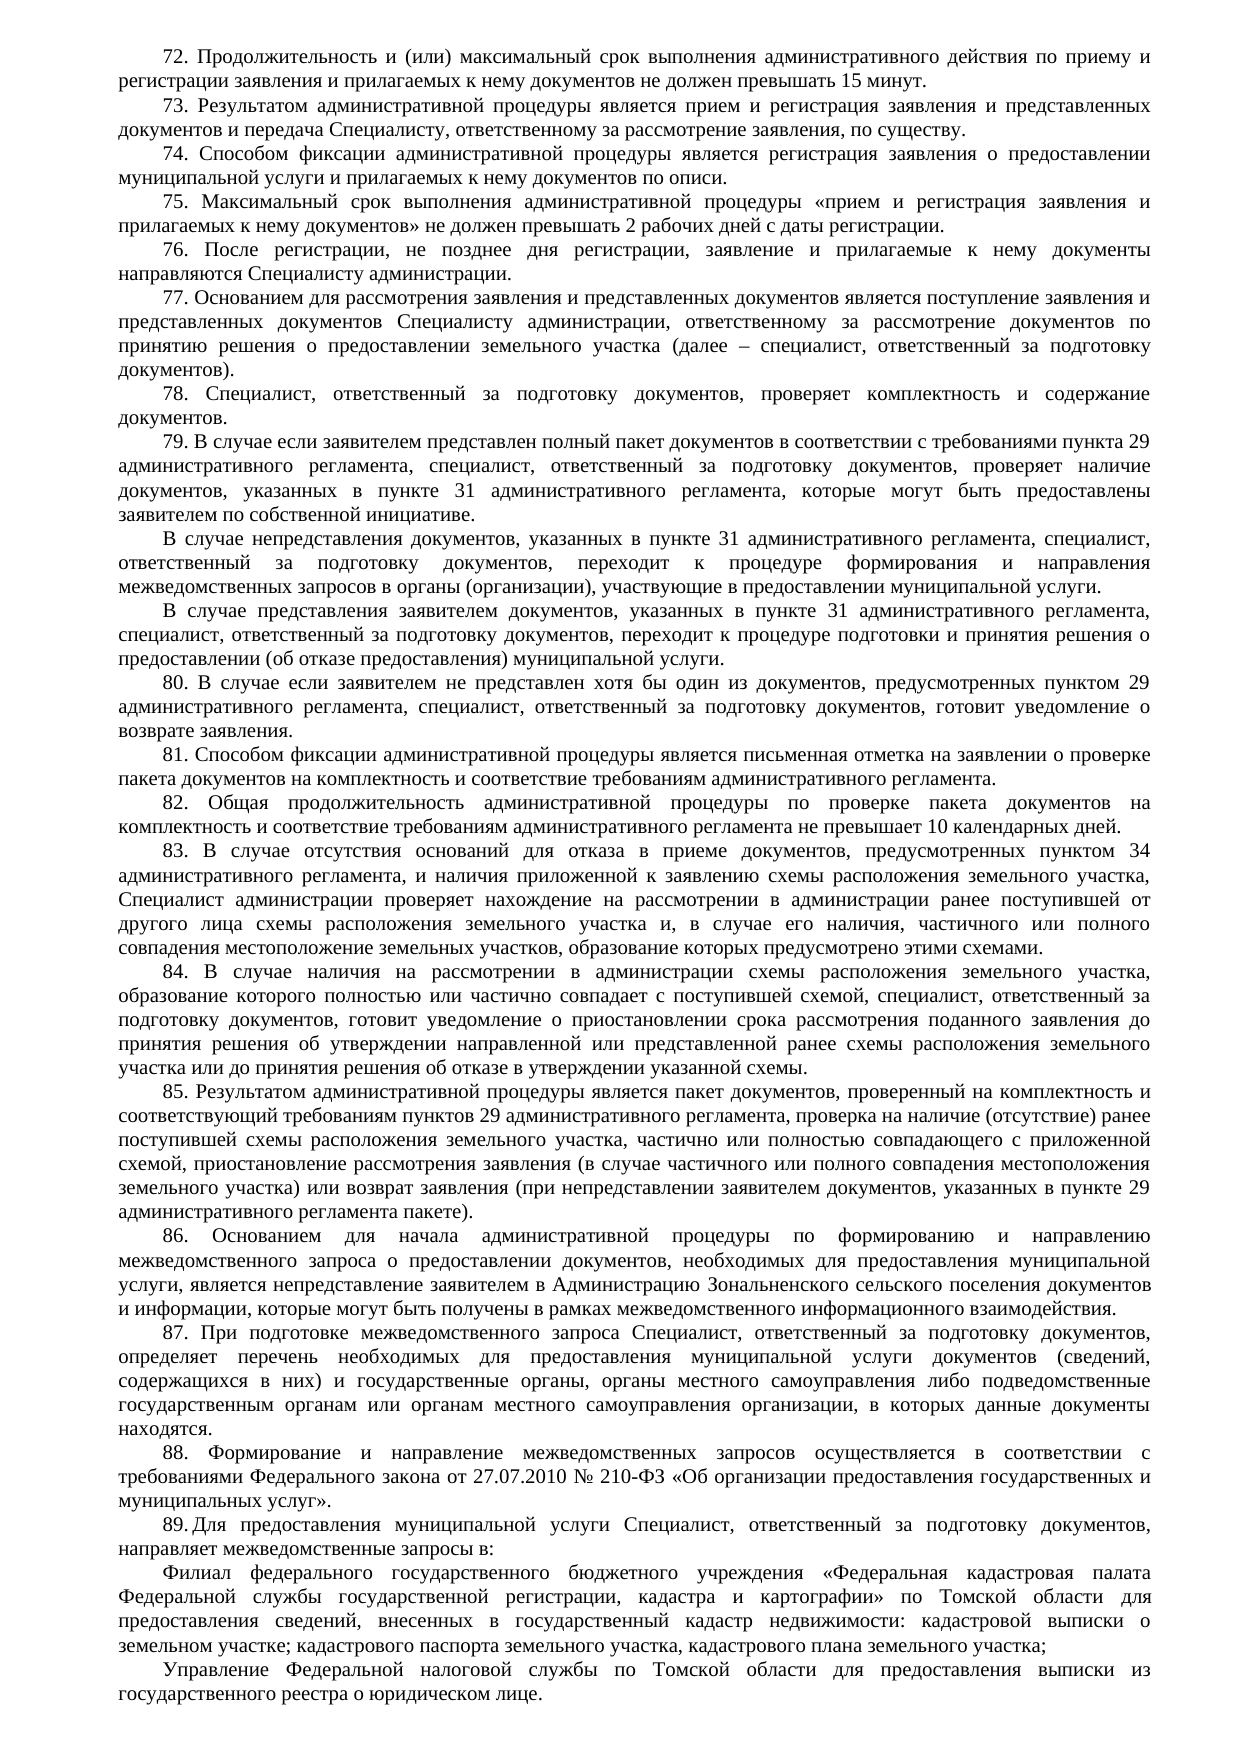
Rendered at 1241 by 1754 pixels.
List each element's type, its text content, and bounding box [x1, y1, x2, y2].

list Для предоставления муниципальной услуги Специалист, ответственный за подготовку документов, направляет межведомственные запросы в: [118, 1512, 1152, 1560]
text 81. Способом фиксации административной процедуры является письменная отметка на заявлении о проверке пакета документов на комплектность и соответствие требованиям административного регламента. [118, 742, 1152, 790]
text Филиал федерального государственного бюджетного учреждения «Федеральная кадастровая палата Федеральной службы государственной регистрации, кадастра и картографии» по Томской области для предоставления сведений, внесенных в государственный кадастр недвижимости: кадастровой выписки о земельном участке; кадастрового паспорта земельного участка, кадастрового плана земельного участка; [118, 1560, 1152, 1657]
text Управление Федеральной налоговой службы по Томской области для предоставления выписки из государственного реестра о юридическом лице. [118, 1657, 1152, 1705]
text 88. Формирование и направление межведомственных запросов осуществляется в соответствии с требованиями Федерального закона от 27.07.2010 № 210-ФЗ «Об организации предоставления государственных и муниципальных услуг». [118, 1440, 1152, 1512]
text 74. Способом фиксации административной процедуры является регистрация заявления о предоставлении муниципальной услуги и прилагаемых к нему документов по описи. [118, 141, 1152, 189]
text 77. Основанием для рассмотрения заявления и представленных документов является поступление заявления и представленных документов Специалисту администрации, ответственному за рассмотрение документов по принятию решения о предоставлении земельного участка (далее – специалист, ответственный за подготовку документов). [118, 285, 1152, 381]
text 78. Специалист, ответственный за подготовку документов, проверяет комплектность и содержание документов. [118, 381, 1152, 429]
text 83. В случае отсутствия оснований для отказа в приеме документов, предусмотренных пунктом 34 административного регламента, и наличия приложенной к заявлению схемы расположения земельного участка, Специалист администрации проверяет нахождение на рассмотрении в администрации ранее поступившей от другого лица схемы расположения земельного участка и, в случае его наличия, частичного или полного совпадения местоположение земельных участков, образование которых предусмотрено этими схемами. [118, 838, 1152, 959]
text 79. В случае если заявителем представлен полный пакет документов в соответствии с требованиями пункта 29 административного регламента, специалист, ответственный за подготовку документов, проверяет наличие документов, указанных в пункте 31 административного регламента, которые могут быть предоставлены заявителем по собственной инициативе. [118, 429, 1152, 526]
text 84. В случае наличия на рассмотрении в администрации схемы расположения земельного участка, образование которого полностью или частично совпадает с поступившей схемой, специалист, ответственный за подготовку документов, готовит уведомление о приостановлении срока рассмотрения поданного заявления до принятия решения об утверждении направленной или представленной ранее схемы расположения земельного участка или до принятия решения об отказе в утверждении указанной схемы. [118, 959, 1152, 1079]
text 76. После регистрации, не позднее дня регистрации, заявление и прилагаемые к нему документы направляются Специалисту администрации. [118, 237, 1152, 285]
text 75. Максимальный срок выполнения административной процедуры «прием и регистрация заявления и прилагаемых к нему документов» не должен превышать 2 рабочих дней с даты регистрации. [118, 189, 1152, 237]
text В случае представления заявителем документов, указанных в пункте 31 административного регламента, специалист, ответственный за подготовку документов, переходит к процедуре подготовки и принятия решения о предоставлении (об отказе предоставления) муниципальной услуги. [118, 598, 1152, 670]
text 73. Результатом административной процедуры является прием и регистрация заявления и представленных документов и передача Специалисту, ответственному за рассмотрение заявления, по существу. [118, 92, 1152, 141]
text 82. Общая продолжительность административной процедуры по проверке пакета документов на комплектность и соответствие требованиям административного регламента не превышает 10 календарных дней. [118, 790, 1152, 838]
text 85. Результатом административной процедуры является пакет документов, проверенный на комплектность и соответствующий требованиям пунктов 29 административного регламента, проверка на наличие (отсутствие) ранее поступившей схемы расположения земельного участка, частично или полностью совпадающего с приложенной схемой, приостановление рассмотрения заявления (в случае частичного или полного совпадения местоположения земельного участка) или возврат заявления (при непредставлении заявителем документов, указанных в пункте 29 административного регламента пакете). [118, 1079, 1152, 1223]
text 80. В случае если заявителем не представлен хотя бы один из документов, предусмотренных пунктом 29 административного регламента, специалист, ответственный за подготовку документов, готовит уведомление о возврате заявления. [118, 670, 1152, 742]
text 86. Основанием для начала административной процедуры по формированию и направлению межведомственного запроса о предоставлении документов, необходимых для предоставления муниципальной услуги, является непредставление заявителем в Администрацию Зональненского сельского поселения документов и информации, которые могут быть получены в рамках межведомственного информационного взаимодействия. [118, 1223, 1152, 1320]
text 87. При подготовке межведомственного запроса Специалист, ответственный за подготовку документов, определяет перечень необходимых для предоставления муниципальной услуги документов (сведений, содержащихся в них) и государственные органы, органы местного самоуправления либо подведомственные государственным органам или органам местного самоуправления организации, в которых данные документы находятся. [118, 1320, 1152, 1440]
text 72. Продолжительность и (или) максимальный срок выполнения административного действия по приему и регистрации заявления и прилагаемых к нему документов не должен превышать 15 минут. [118, 44, 1152, 92]
text В случае непредставления документов, указанных в пункте 31 административного регламента, специалист, ответственный за подготовку документов, переходит к процедуре формирования и направления межведомственных запросов в органы (организации), участвующие в предоставлении муниципальной услуги. [118, 526, 1152, 598]
